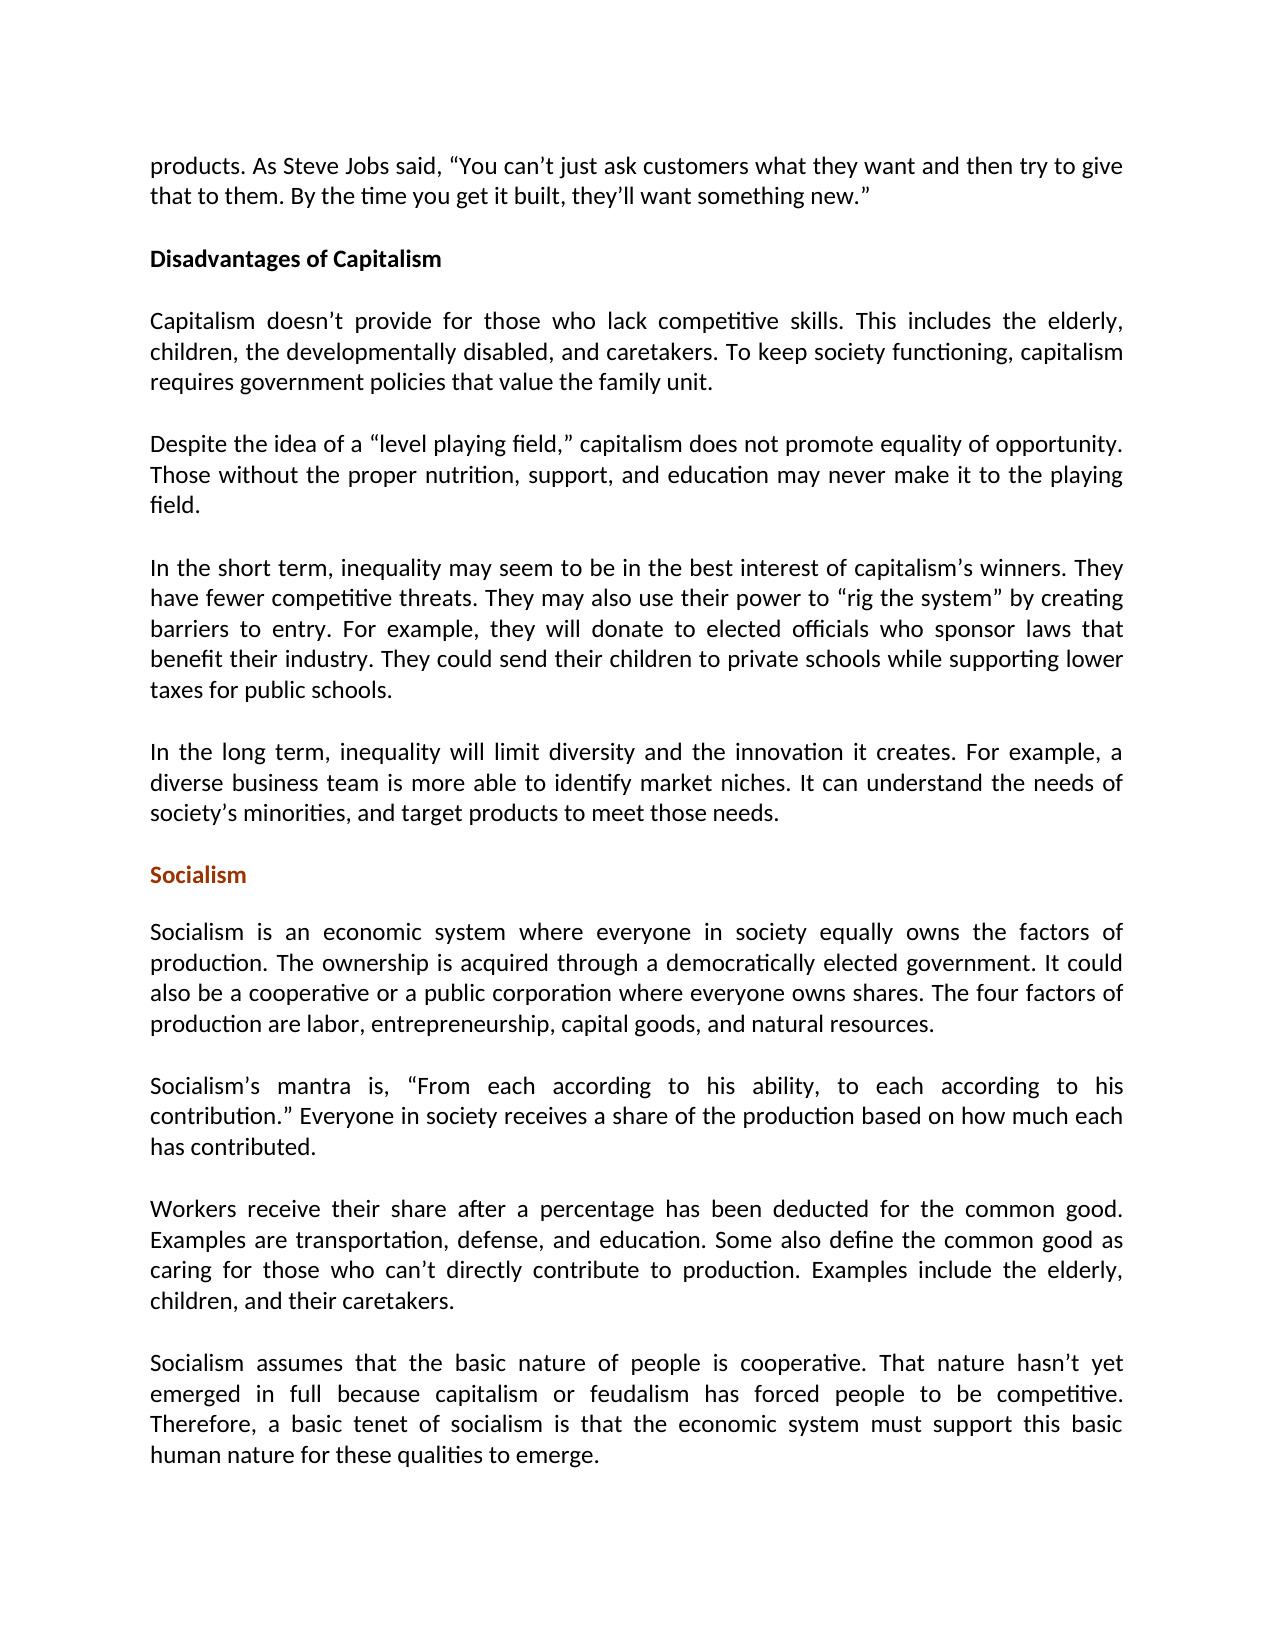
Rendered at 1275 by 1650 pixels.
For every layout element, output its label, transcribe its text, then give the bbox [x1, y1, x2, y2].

text In the short term, inequality may seem to be in the best interest of capitalism’s winners. They have fewer competitive threats. They may also use their power to “rig the system” by creating barriers to entry. For example, they will donate to elected officials who sponsor laws that benefit their industry. They could send their children to private schools while supporting lower taxes for public schools. [150, 552, 1125, 704]
text Socialism is an economic system where everyone in society equally owns the factors of production. The ownership is acquired through a democratically elected government. It could also be a cooperative or a public corporation where everyone owns shares. The four factors of production are labor, entrepreneurship, capital goods, and natural resources. [150, 916, 1125, 1038]
text Capitalism doesn’t provide for those who lack competitive skills. This includes the elderly, children, the developmentally disabled, and caretakers. To keep society functioning, capitalism requires government policies that value the family unit. [150, 305, 1125, 397]
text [150, 150, 1125, 211]
text Socialism’s mantra is, “From each according to his ability, to each according to his contribution.” Everyone in society receives a share of the production based on how much each has contributed. [150, 1070, 1125, 1162]
text Socialism assumes that the basic nature of people is cooperative. That nature hasn’t yet emerged in full because capitalism or feudalism has forced people to be competitive. Therefore, a basic tenet of socialism is that the economic system must support this basic human nature for these qualities to emerge. [150, 1347, 1125, 1469]
text Disadvantages of Capitalism [150, 243, 1125, 273]
text Workers receive their share after a percentage has been deducted for the common good. Examples are transportation, defense, and education. Some also define the common good as caring for those who can’t directly contribute to production. Examples include the elderly, children, and their caretakers. [150, 1193, 1125, 1315]
subtitle Socialism [150, 859, 1125, 890]
text In the long term, inequality will limit diversity and the innovation it creates. For example, a diverse business team is more able to identify market niches. It can understand the needs of society’s minorities, and target products to meet those needs. [150, 736, 1125, 828]
text Despite the idea of a “level playing field,” capitalism does not promote equality of opportunity. Those without the proper nutrition, support, and education may never make it to the playing field. [150, 428, 1125, 520]
